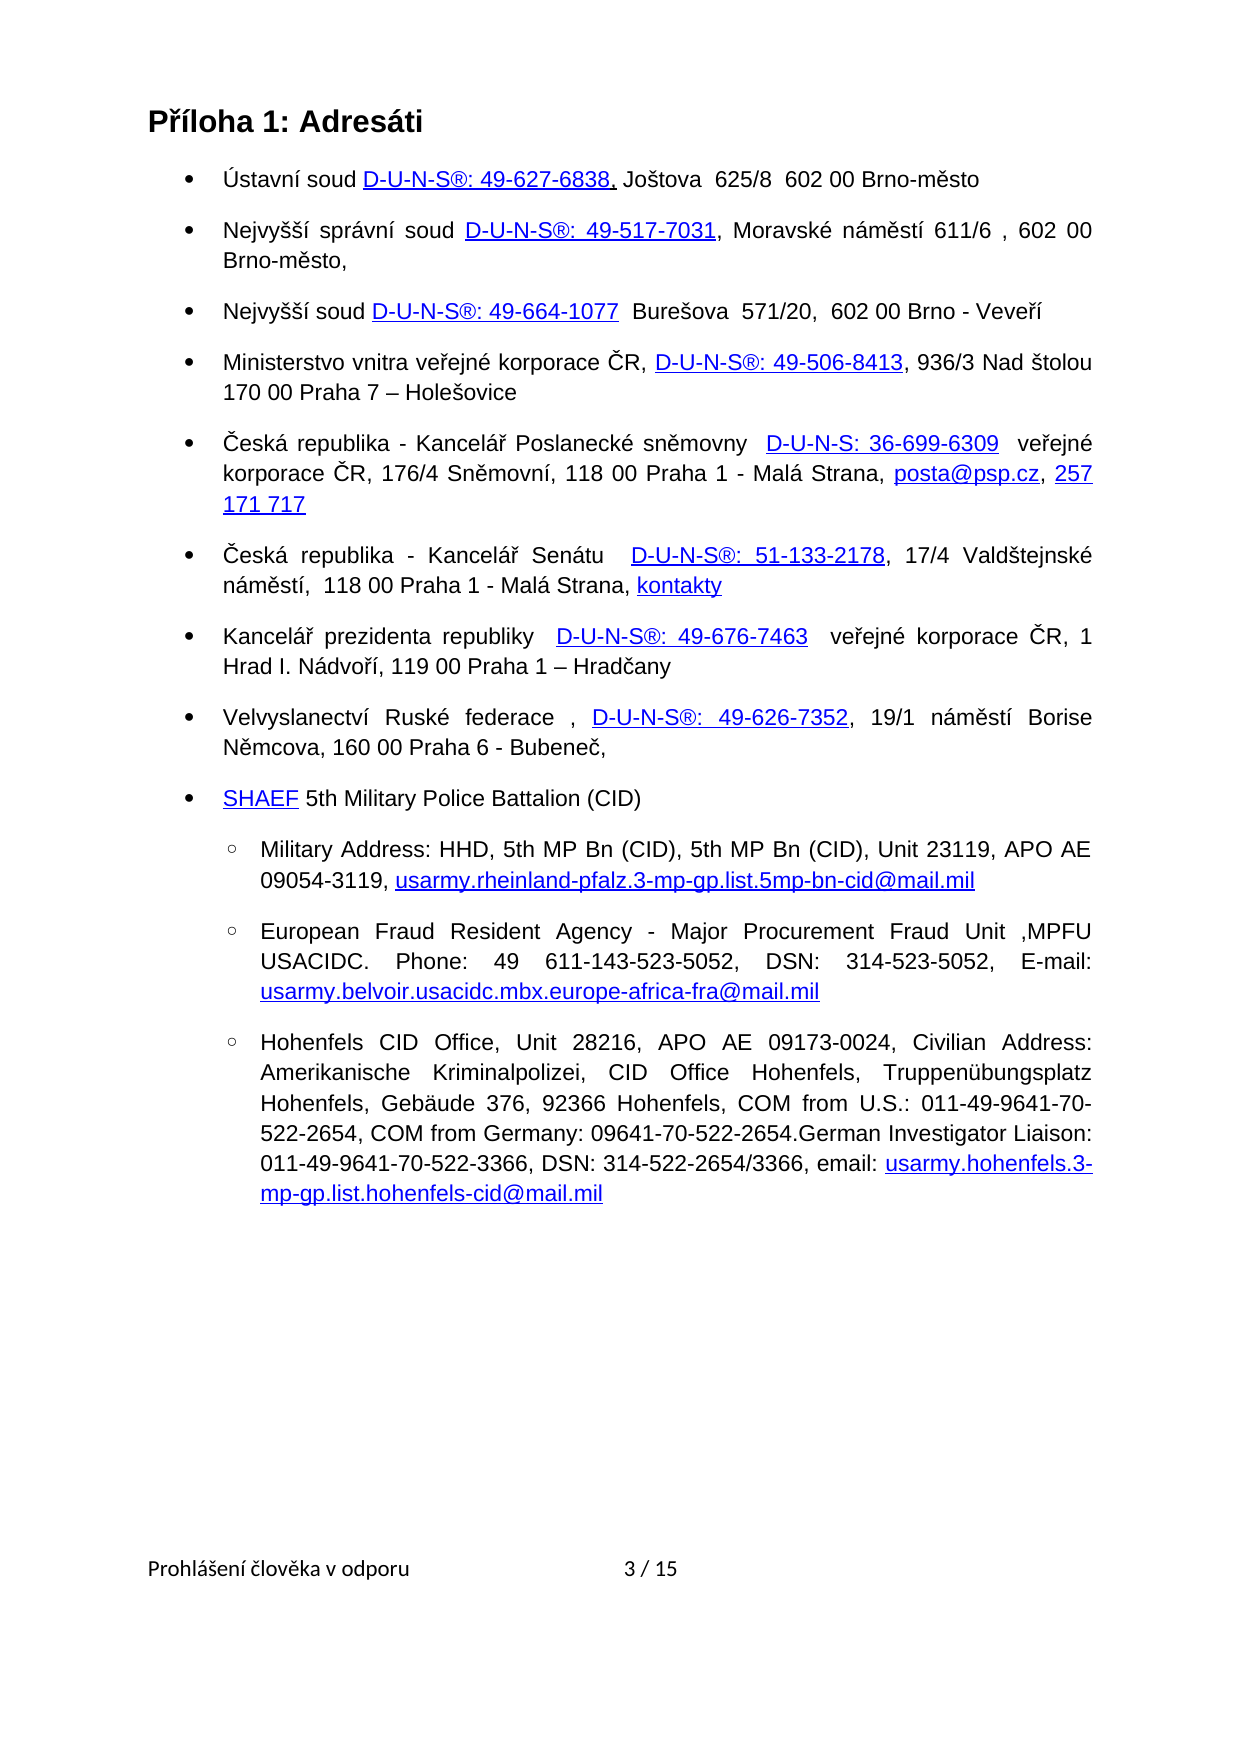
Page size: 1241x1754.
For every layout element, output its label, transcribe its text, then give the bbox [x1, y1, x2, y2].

list Ústavní soud D-U-N-S®: 49-627-6838, Joštova 625/8 602 00 Brno-město [185, 166, 1093, 192]
list Česká republika - Kancelář Senátu D-U-N-S®: 51-133-2178, 17/4 Valdštejnské náměstí, 118 00 Praha 1 - Malá Strana, kontakty [185, 542, 1093, 598]
list Nejvyšší soud D-U-N-S®: 49-664-1077 Burešova 571/20, 602 00 Brno - Veveří [185, 298, 1093, 324]
list Hohenfels CID Office, Unit 28216, APO AE 09173-0024, Civilian Address: Amerikanische Kriminalpolizei, CID Office Hohenfels, Truppenübungsplatz Hohenfels, Gebäude 376, 92366 Hohenfels, COM from U.S.: 011-49-9641-70-522-2654, COM from Germany: 09641-70-522-2654.German Investigator Liaison: 011-49-9641-70-522-3366, DSN: 314-522-2654/3366, email: usarmy.hohenfels.3-mp-gp.list.hohenfels-cid@mail.mil [223, 1029, 1093, 1206]
list Česká republika - Kancelář Poslanecké sněmovny D-U-N-S: 36-699-6309 veřejné korporace ČR, 176/4 Sněmovní, 118 00 Praha 1 - Malá Strana, posta@psp.cz, 257 171 717 [185, 430, 1093, 517]
list Velvyslanectví Ruské federace , D-U-N-S®: 49-626-7352, 19/1 náměstí Borise Němcova, 160 00 Praha 6 - Bubeneč, [185, 704, 1093, 761]
list Nejvyšší správní soud D-U-N-S®: 49-517-7031, Moravské náměstí 611/6 , 602 00 Brno-město, [185, 217, 1093, 273]
list Military Address: HHD, 5th MP Bn (CID), 5th MP Bn (CID), Unit 23119, APO AE 09054-3119, usarmy.rheinland-pfalz.3-mp-gp.list.5mp-bn-cid@mail.mil [223, 836, 1093, 893]
list SHAEF 5th Military Police Battalion (CID) [185, 785, 1093, 812]
list European Fraud Resident Agency - Major Procurement Fraud Unit ,MPFU USACIDC. Phone: 49 611-143-523-5052, DSN: 314-523-5052, E-mail: usarmy.belvoir.usacidc.mbx.europe-africa-fra@mail.mil [223, 918, 1093, 1004]
list Kancelář prezidenta republiky D-U-N-S®: 49-676-7463 veřejné korporace ČR, 1 Hrad I. Nádvoří, 119 00 Praha 1 – Hradčany [185, 623, 1093, 679]
list Ministerstvo vnitra veřejné korporace ČR, D-U-N-S®: 49-506-8413, 936/3 Nad štolou 170 00 Praha 7 – Holešovice [185, 349, 1093, 405]
text Příloha 1: Adresáti [148, 103, 1093, 139]
